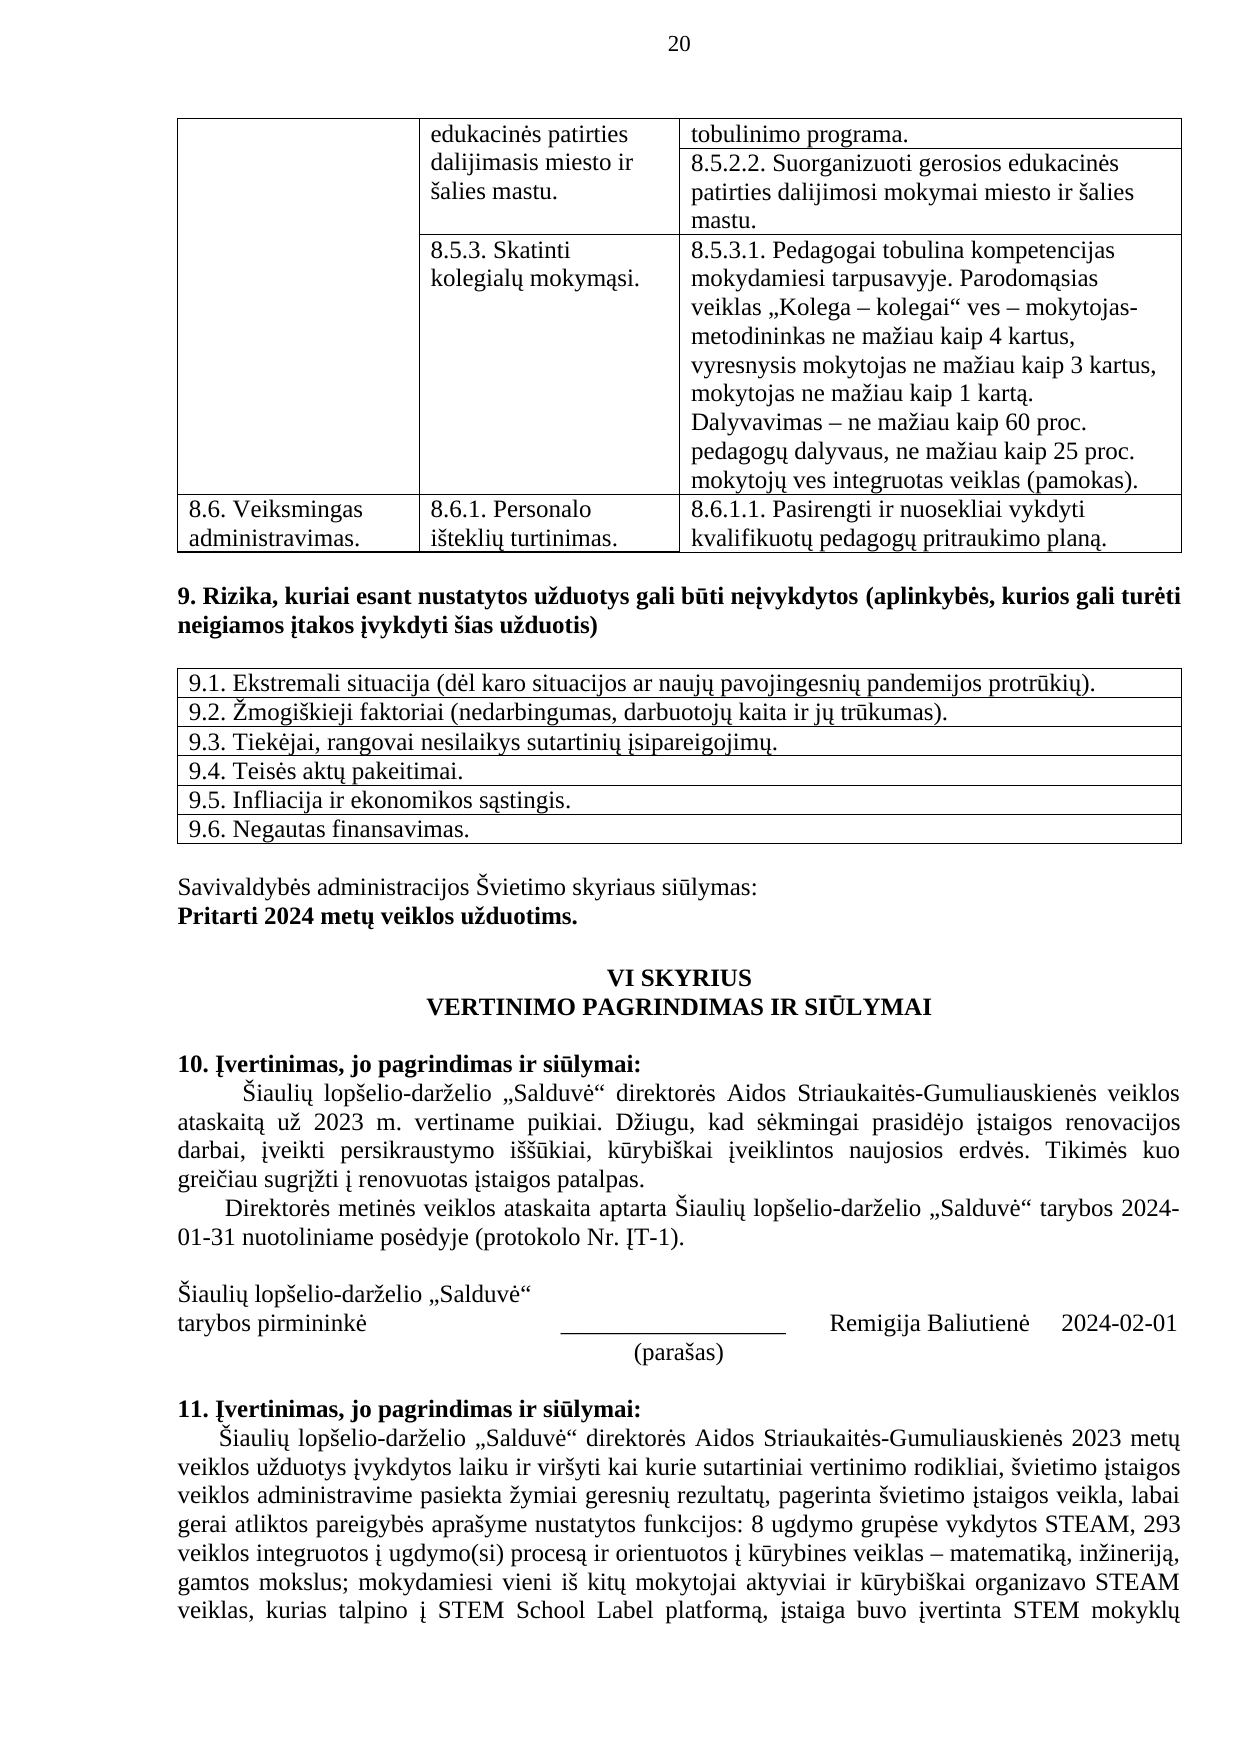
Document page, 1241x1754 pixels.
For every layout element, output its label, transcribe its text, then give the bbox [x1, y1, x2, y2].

table_cell 9.4. Teisės aktų pakeitimai. [178, 756, 1181, 784]
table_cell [680, 119, 1181, 147]
text Savivaldybės administracijos Švietimo skyriaus siūlymas: [177, 872, 1181, 901]
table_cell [420, 119, 679, 234]
table_cell 8.5.3. Skatinti kolegialų mokymąsi. [420, 235, 679, 493]
text 9. Rizika, kuriai esant nustatytos užduotys gali būti neįvykdytos (aplinkybės, kurios gali turėti neigiamos įtakos įvykdyti šias užduotis) [177, 581, 1181, 639]
text Šiaulių lopšelio-darželio „Salduvė“ direktorės Aidos Striaukaitės-Gumuliauskienės veiklos ataskaitą už 2023 m. vertiname puikiai. Džiugu, kad sėkmingai prasidėjo įstaigos renovacijos darbai, įveikti persikraustymo iššūkiai, kūrybiškai įveiklintos naujosios erdvės. Tikimės kuo greičiau sugrįžti į renovuotas įstaigos patalpas. [177, 1078, 1181, 1193]
table_cell 9.2. Žmogiškieji faktoriai (nedarbingumas, darbuotojų kaita ir jų trūkumas). [178, 698, 1181, 726]
table_cell 8.5.2.2. Suorganizuoti gerosios edukacinės patirties dalijimosi mokymai miesto ir šalies mastu. [680, 149, 1181, 234]
table_cell 8.6. Veiksmingas administravimas. [178, 495, 419, 551]
table_cell 8.6.1.1. Pasirengti ir nuosekliai vykdyti kvalifikuotų pedagogų pritraukimo planą. [680, 495, 1181, 551]
text 11. Įvertinimas, jo pagrindimas ir siūlymai: [177, 1394, 1181, 1423]
table_cell 9.3. Tiekėjai, rangovai nesilaikys sutartinių įsipareigojimų. [178, 727, 1181, 755]
table_cell 8.6.1. Personalo išteklių turtinimas. [420, 495, 679, 551]
text Direktorės metinės veiklos ataskaita aptarta Šiaulių lopšelio-darželio „Salduvė“ tarybos 2024-01-31 nuotoliniame posėdyje (protokolo Nr. ĮT-1). [177, 1193, 1181, 1250]
table_cell 8.5.3.1. Pedagogai tobulina kompetencijas mokydamiesi tarpusavyje. Parodomąsias veiklas „Kolega – kolegai“ ves – mokytojas-metodininkas ne mažiau kaip 4 kartus, vyresnysis mokytojas ne mažiau kaip 3 kartus, mokytojas ne mažiau kaip 1 kartą. Dalyvavimas – ne mažiau kaip 60 proc. pedagogų dalyvaus, ne mažiau kaip 25 proc. mokytojų ves integruotas veiklas (pamokas). [680, 235, 1181, 493]
table_cell 9.6. Negautas finansavimas. [178, 815, 1181, 843]
table_header 9.1. Ekstremali situacija (dėl karo situacijos ar naujų pavojingesnių pandemijos protrūkių). [178, 669, 1181, 697]
text (parašas) [177, 1337, 1181, 1365]
text Šiaulių lopšelio-darželio „Salduvė“ [177, 1279, 1181, 1308]
text Pritarti 2024 metų veiklos užduotims. [177, 901, 1181, 930]
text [177, 1423, 1181, 1624]
text tarybos pirmininkė __________________ Remigija Baliutienė 2024-02-01 [177, 1308, 1181, 1337]
text VERTINIMO PAGRINDIMAS IR SIŪLYMAI [177, 992, 1181, 1020]
table_cell 9.5. Infliacija ir ekonomikos sąstingis. [178, 786, 1181, 814]
text VI SKYRIUS [177, 963, 1181, 992]
text 10. Įvertinimas, jo pagrindimas ir siūlymai: [177, 1049, 1181, 1078]
